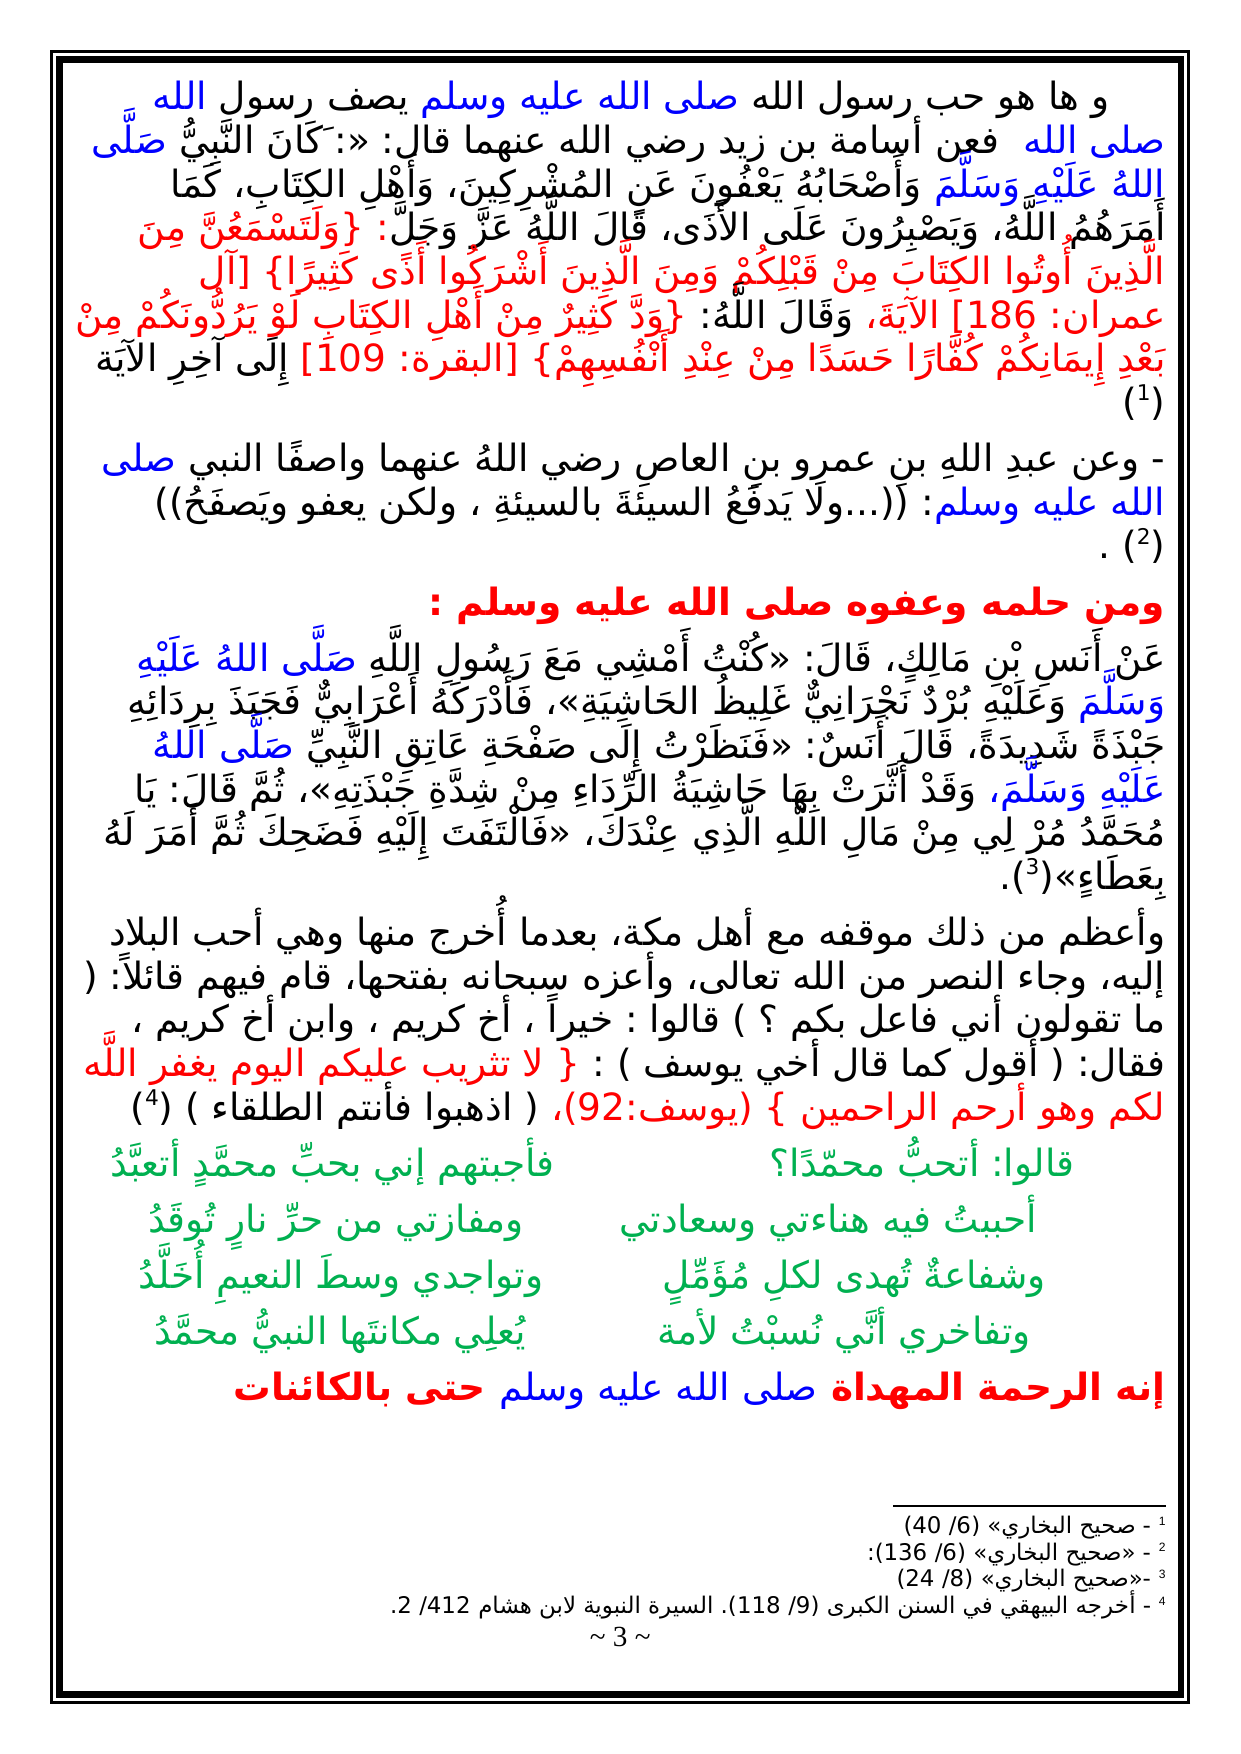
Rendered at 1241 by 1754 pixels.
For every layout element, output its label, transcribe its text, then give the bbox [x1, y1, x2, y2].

text وأعظم من ذلك موقفه مع أهل مكة، بعدما أُخرج منها وهي أحب البلاد إليه، وجاء النصر من الله تعالى، وأعزه سبحانه بفتحها، قام فيهم قائلاً: ( ما تقولون أني فاعل بكم ؟ ) قالوا : خيراً ، أخ كريم ، وابن أخ كريم ، فقال: ( أقول كما قال أخي يوسف ) : { لا تثريب عليكم اليوم يغفر اللَّه لكم وهو أرحم الراحمين } (يوسف:92)، ( اذهبوا فأنتم الطلقاء ) () [75, 911, 1165, 1129]
text قالوا: أتحبُّ محمّدًا؟ فأجبتهم إني بحبِّ محمَّدٍ أتعبَّدُ [75, 1141, 1165, 1185]
text أحببتُ فيه هناءتي وسعادتي ومفازتي من حرِّ نارٍ تُوقَدُ [75, 1197, 1165, 1241]
text - وعن عبدِ اللهِ بنِ عمرِو بنِ العاصِ رضي اللهُ عنهما واصفًا النبي صلى الله عليه وسلم: ((...ولا يَدفَعُ السيئةَ بالسيئةِ ، ولكن يعفو ويَصفَحُ)) () . [75, 437, 1165, 568]
text وتفاخري أنَّي نُسبْتُ لأمة يُعلِي مكانتَها النبيُّ محمَّدُ [75, 1310, 1165, 1353]
text إنه الرحمة المهداة صلى الله عليه وسلم حتى بالكائنات [75, 1366, 1165, 1409]
text و ها هو حب رسول الله صلى الله عليه وسلم يصف رسول الله صلى الله فعن أسامة بن زيد رضي الله عنهما قال: «: َكَانَ النَّبِيُّ صَلَّى اللهُ عَلَيْهِ وَسَلَّمَ وَأَصْحَابُهُ يَعْفُونَ عَنِ المُشْرِكِينَ، وَأَهْلِ الكِتَابِ، كَمَا أَمَرَهُمُ اللَّهُ، وَيَصْبِرُونَ عَلَى الأَذَى، قَالَ اللَّهُ عَزَّ وَجَلَّ: {وَلَتَسْمَعُنَّ مِنَ الَّذِينَ أُوتُوا الكِتَابَ مِنْ قَبْلِكُمْ وَمِنَ الَّذِينَ أَشْرَكُوا أَذًى كَثِيرًا} [آل عمران: 186] الآيَةَ، وَقَالَ اللَّهُ: {وَدَّ كَثِيرٌ مِنْ أَهْلِ الكِتَابِ لَوْ يَرُدُّونَكُمْ مِنْ بَعْدِ إِيمَانِكُمْ كُفَّارًا حَسَدًا مِنْ عِنْدِ أَنْفُسِهِمْ} [البقرة: 109] إِلَى آخِرِ الآيَة () [75, 75, 1165, 424]
text ومن حلمه وعفوه صلى الله عليه وسلم : [75, 580, 1165, 624]
text وشفاعةٌ تُهدى لكلِ مُؤَمِّلٍ وتواجدي وسطَ النعيمِ أُخَلَّدُ [75, 1254, 1165, 1297]
text عَنْ أَنَسِ بْنِ مَالِكٍ، قَالَ: «كُنْتُ أَمْشِي مَعَ رَسُولِ اللَّهِ صَلَّى اللهُ عَلَيْهِ وَسَلَّمَ وَعَلَيْهِ بُرْدٌ نَجْرَانِيٌّ غَلِيظُ الحَاشِيَةِ»، فَأَدْرَكَهُ أَعْرَابِيٌّ فَجَبَذَ بِرِدَائِهِ جَبْذَةً شَدِيدَةً، قَالَ أَنَسٌ: «فَنَظَرْتُ إِلَى صَفْحَةِ عَاتِقِ النَّبِيِّ صَلَّى اللهُ عَلَيْهِ وَسَلَّمَ، وَقَدْ أَثَّرَتْ بِهَا حَاشِيَةُ الرِّدَاءِ مِنْ شِدَّةِ جَبْذَتِهِ»، ثُمَّ قَالَ: يَا مُحَمَّدُ مُرْ لِي مِنْ مَالِ اللَّهِ الَّذِي عِنْدَكَ، «فَالْتَفَتَ إِلَيْهِ فَضَحِكَ ثُمَّ أَمَرَ لَهُ بِعَطَاءٍ»(). [75, 636, 1165, 898]
